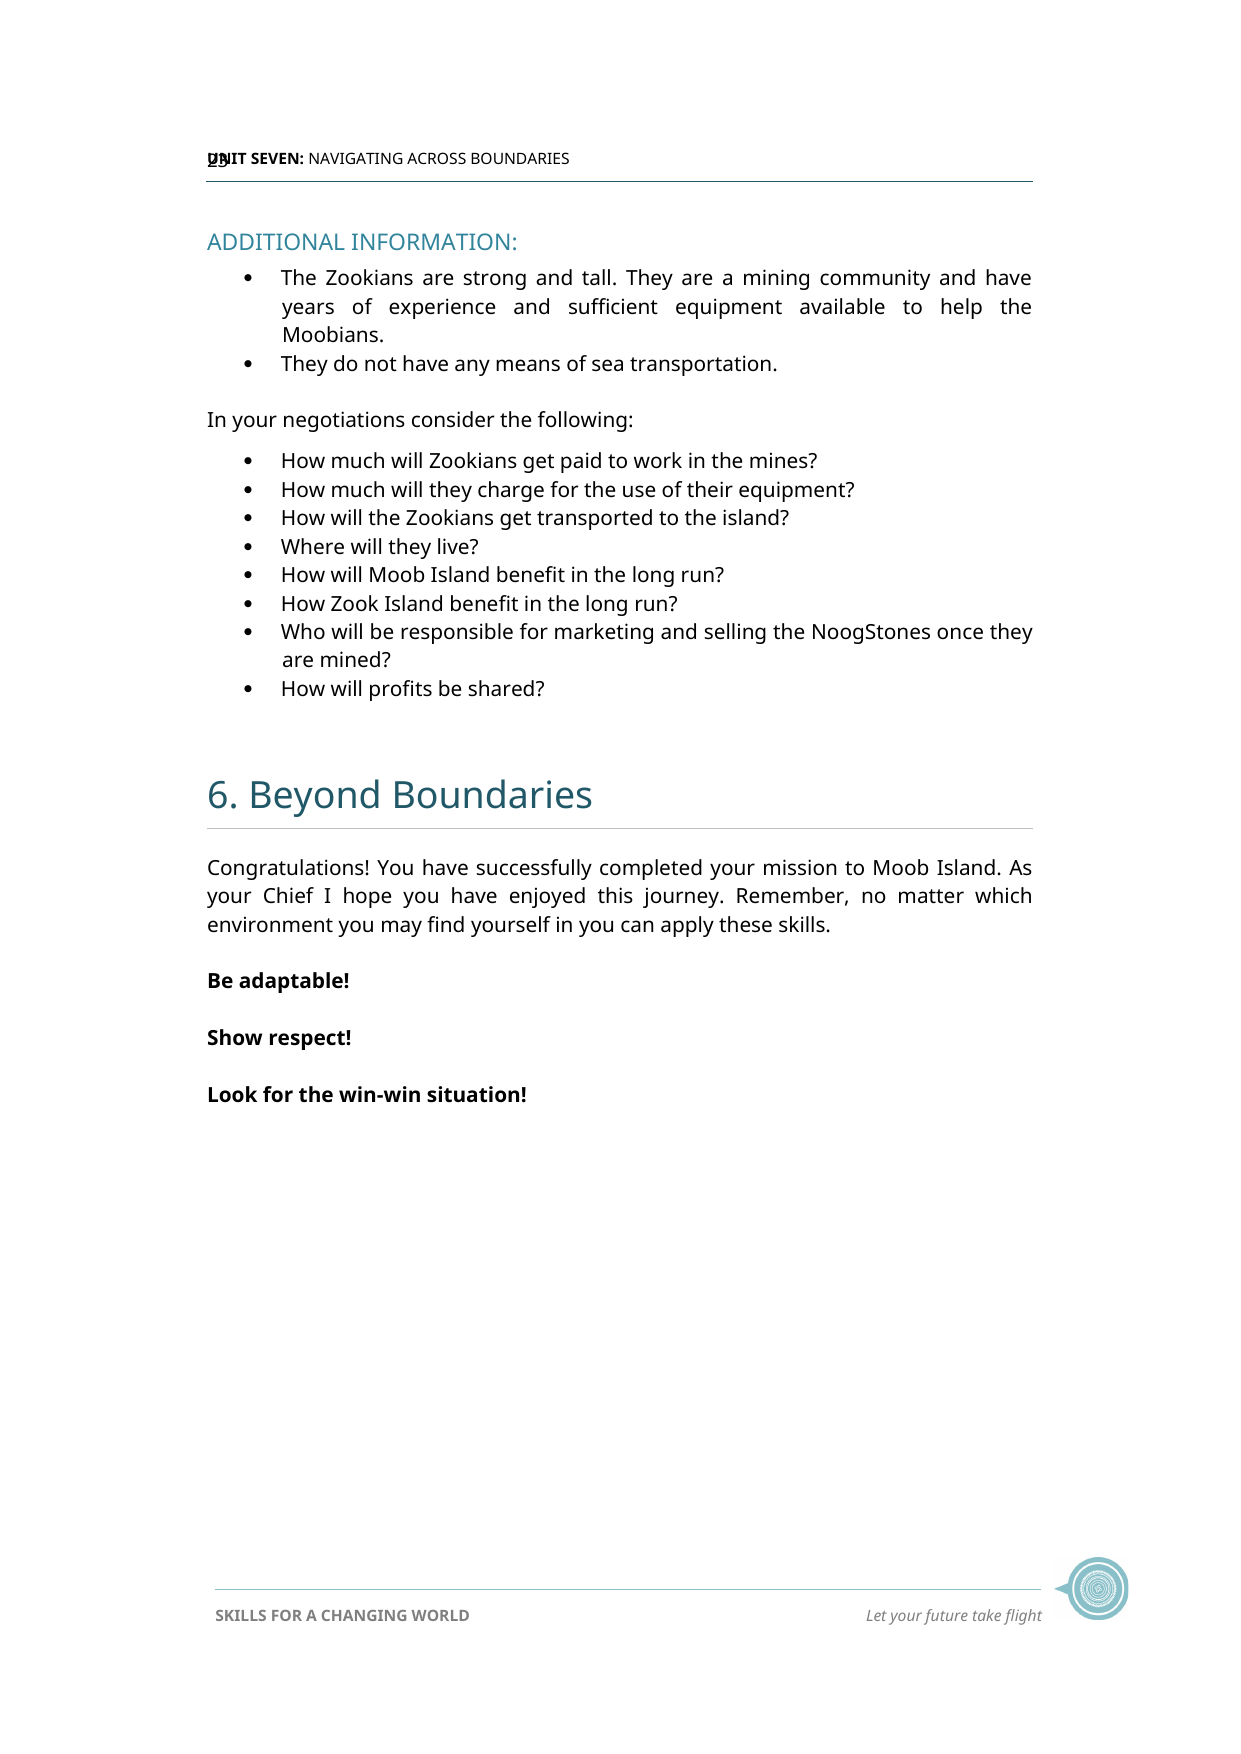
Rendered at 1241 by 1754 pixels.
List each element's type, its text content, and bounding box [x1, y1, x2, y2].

list Where will they live? [244, 532, 1033, 560]
list How much will they charge for the use of their equipment? [244, 475, 1033, 503]
list How will profits be shared? [244, 674, 1033, 702]
list The Zookians are strong and tall. They are a mining community and have years of experience and sufficient equipment available to help the Moobians. [244, 263, 1033, 349]
text Congratulations! You have successfully completed your mission to Moob Island. As your Chief I hope you have enjoyed this journey. Remember, no matter which environment you may find yourself in you can apply these skills. [207, 853, 1033, 938]
subtitle 6. Beyond Boundaries [207, 768, 1033, 828]
picture [1054, 1557, 1129, 1620]
list How will the Zookians get transported to the island? [244, 503, 1033, 532]
list Who will be responsible for marketing and selling the NoogStones once they are mined? [244, 617, 1033, 674]
list How will Moob Island benefit in the long run? [244, 560, 1033, 589]
text Look for the win-win situation! [207, 1080, 1033, 1109]
text Show respect! [207, 1023, 1033, 1052]
subtitle ADDITIONAL INFORMATION: [207, 226, 1033, 257]
list How Zook Island benefit in the long run? [244, 589, 1033, 617]
text Be adaptable! [207, 967, 1033, 995]
text In your negotiations consider the following: [207, 406, 1033, 434]
list How much will Zookians get paid to work in the mines? [244, 446, 1033, 475]
list They do not have any means of sea transportation. [244, 349, 1033, 377]
